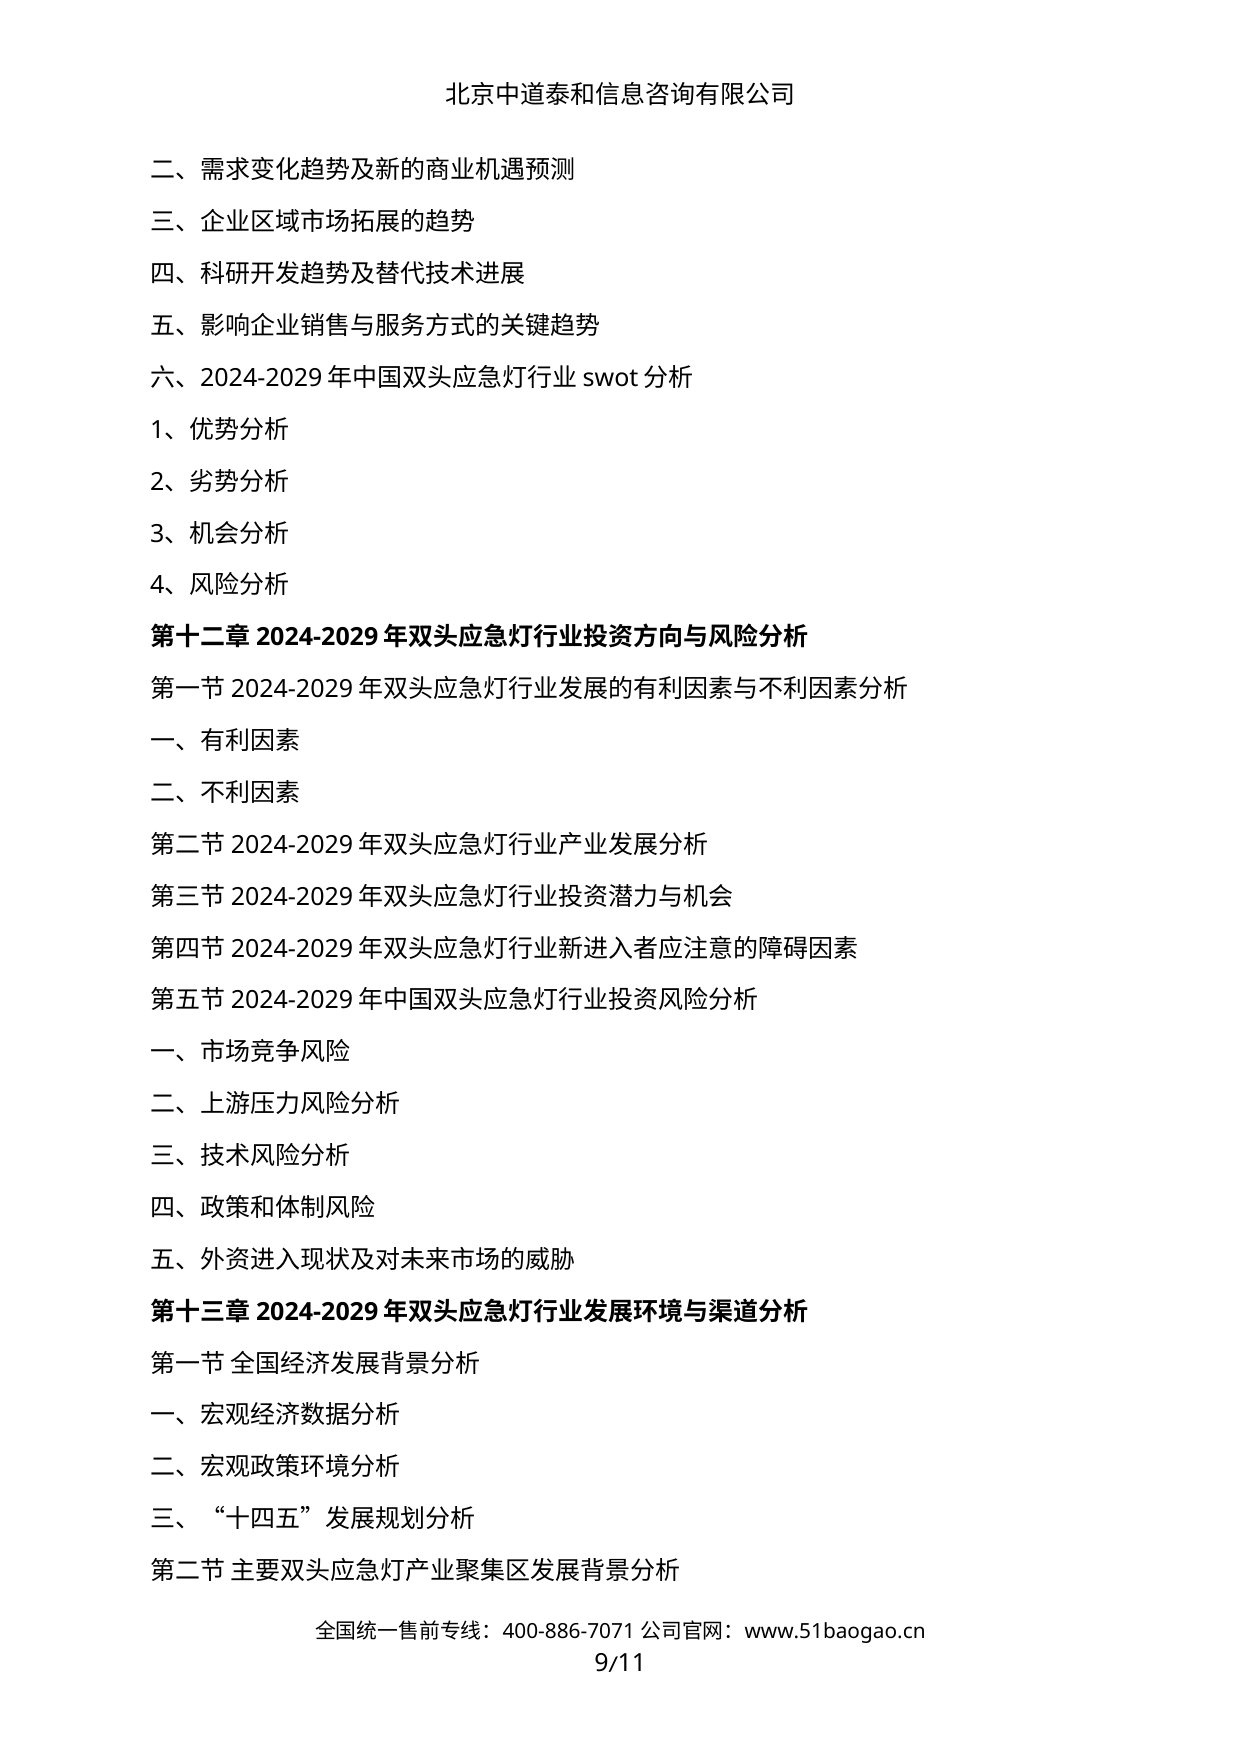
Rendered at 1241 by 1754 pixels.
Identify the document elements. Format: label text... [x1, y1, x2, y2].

text 第一节 全国经济发展背景分析 [150, 1343, 1090, 1379]
text 三、技术风险分析 [150, 1136, 1090, 1172]
text 1、优势分析 [150, 409, 1090, 446]
text 二、需求变化趋势及新的商业机遇预测 [150, 150, 1090, 186]
text 三、企业区域市场拓展的趋势 [150, 202, 1090, 238]
text 五、影响企业销售与服务方式的关键趋势 [150, 306, 1090, 342]
text 2、劣势分析 [150, 461, 1090, 497]
text 第三节 2024-2029年双头应急灯行业投资潜力与机会 [150, 876, 1090, 912]
text 3、机会分析 [150, 513, 1090, 549]
text 五、外资进入现状及对未来市场的威胁 [150, 1239, 1090, 1276]
text 四、科研开发趋势及替代技术进展 [150, 254, 1090, 290]
text 二、上游压力风险分析 [150, 1084, 1090, 1120]
text 第一节 2024-2029年双头应急灯行业发展的有利因素与不利因素分析 [150, 669, 1090, 705]
text 4、风险分析 [150, 565, 1090, 601]
text 六、2024-2029年中国双头应急灯行业swot分析 [150, 357, 1090, 394]
text 三、“十四五”发展规划分析 [150, 1499, 1090, 1535]
text 一、宏观经济数据分析 [150, 1395, 1090, 1431]
text 第五节 2024-2029年中国双头应急灯行业投资风险分析 [150, 980, 1090, 1016]
text 第二节 2024-2029年双头应急灯行业产业发展分析 [150, 824, 1090, 861]
text 二、宏观政策环境分析 [150, 1447, 1090, 1483]
text 一、市场竞争风险 [150, 1032, 1090, 1068]
text 第二节 主要双头应急灯产业聚集区发展背景分析 [150, 1551, 1090, 1587]
text 第十三章 2024-2029年双头应急灯行业发展环境与渠道分析 [150, 1291, 1090, 1327]
text 第十二章 2024-2029年双头应急灯行业投资方向与风险分析 [150, 617, 1090, 653]
text 第四节 2024-2029年双头应急灯行业新进入者应注意的障碍因素 [150, 928, 1090, 964]
text 二、不利因素 [150, 772, 1090, 809]
text 四、政策和体制风险 [150, 1187, 1090, 1224]
text 一、有利因素 [150, 721, 1090, 757]
